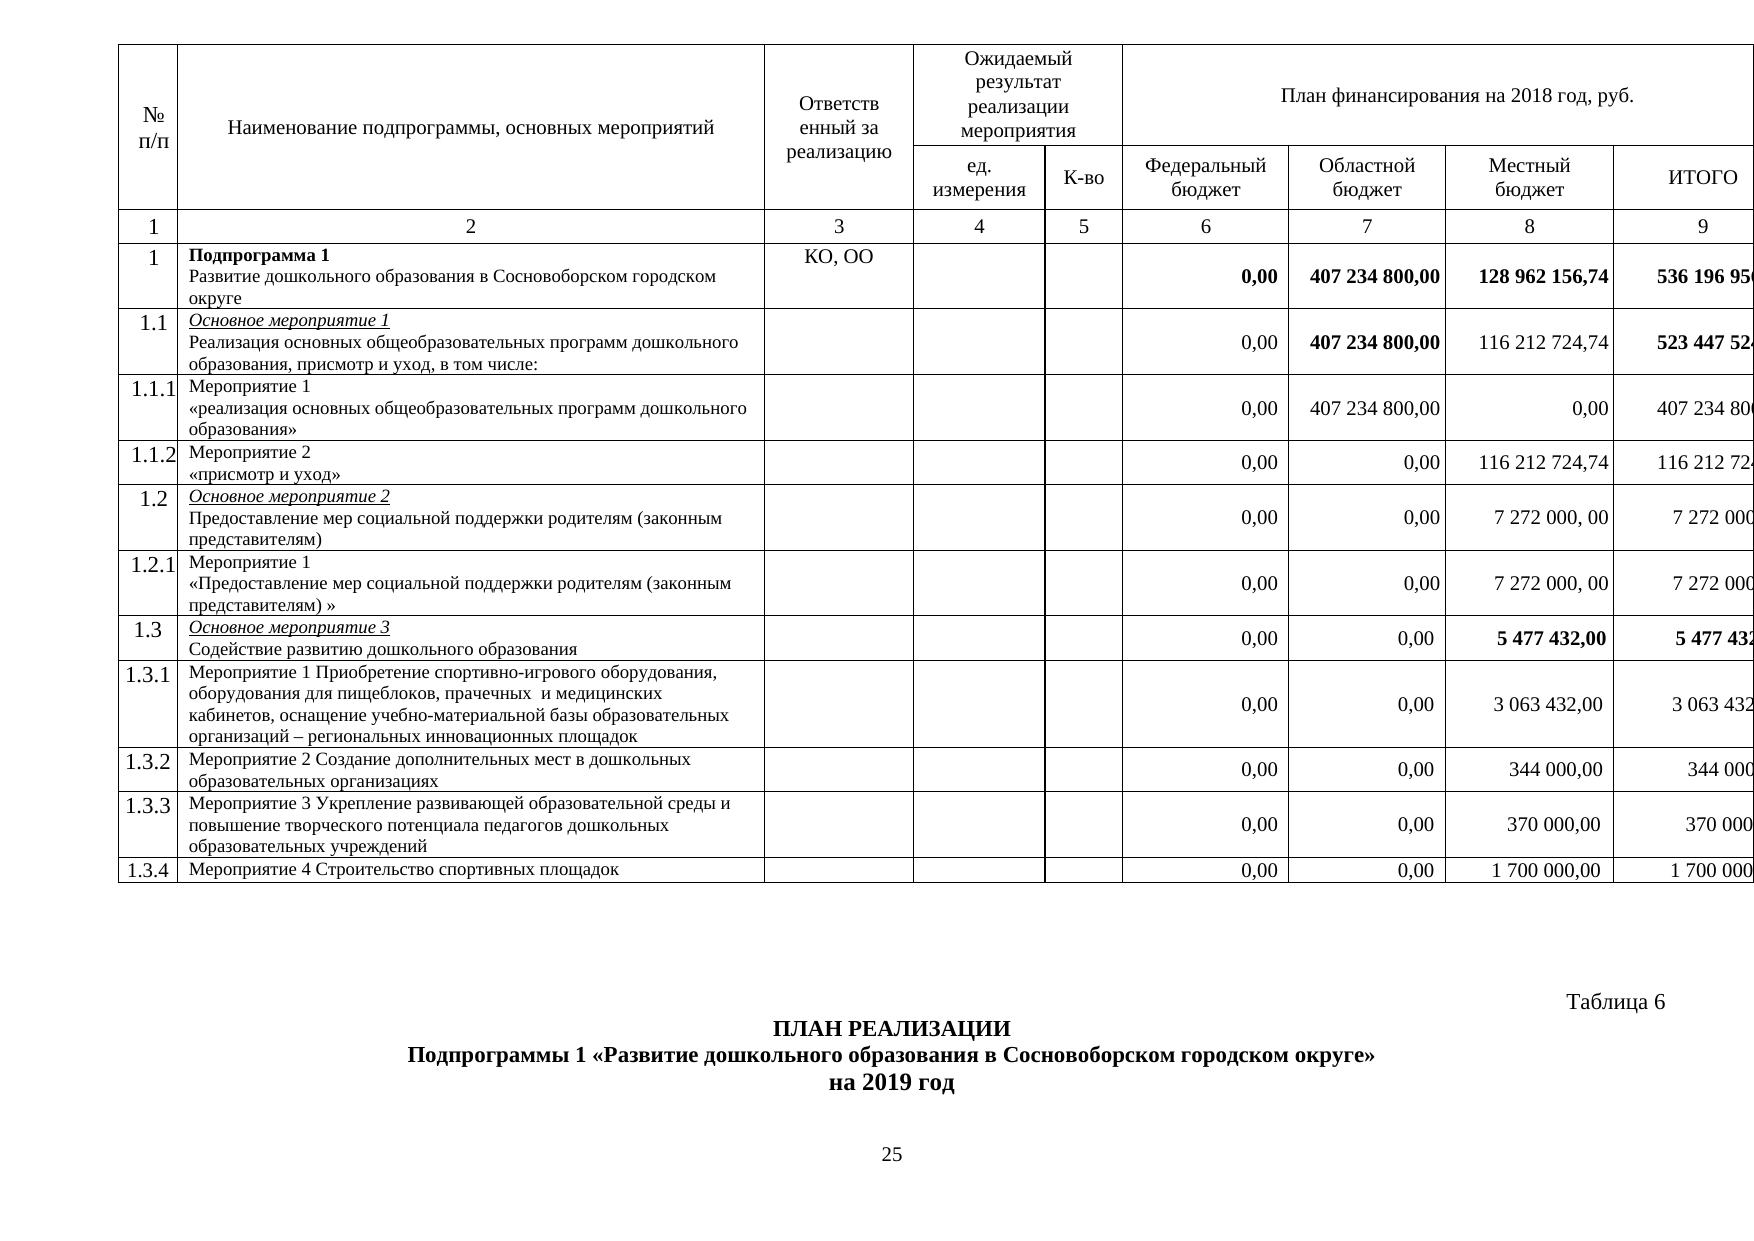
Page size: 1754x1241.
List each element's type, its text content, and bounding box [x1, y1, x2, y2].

table_cell 5 477 432,00 [1614, 616, 1753, 659]
table_cell 1.2.1 [119, 551, 177, 615]
table_cell 5 [1046, 210, 1122, 243]
table_cell 0,00 [1123, 551, 1288, 615]
table_cell [914, 748, 1044, 791]
table_cell 0,00 [1446, 375, 1613, 440]
table_cell 0,00 [1289, 858, 1445, 882]
table_cell 407 234 800,00 [1289, 244, 1445, 308]
table_cell Подпрограмма 1 Развитие дошкольного образования в Сосновоборском городском округе [178, 244, 764, 308]
table_cell 0,00 [1123, 661, 1288, 747]
table_cell [914, 858, 1044, 882]
table_cell Мероприятие 4 Строительство спортивных площадок [178, 858, 764, 882]
table_cell План финансирования на 2018 год, руб. [1123, 45, 1753, 144]
table_cell 0,00 [1123, 748, 1288, 791]
table_cell [1046, 441, 1122, 484]
table_cell 344 000,00 [1614, 748, 1753, 791]
table_cell 116 212 724,74 [1614, 441, 1753, 484]
table_cell [1046, 485, 1122, 550]
table_cell [765, 441, 913, 484]
table_cell Мероприятие 3 Укрепление развивающей образовательной среды и повышение творческого потенциала педагогов дошкольных образовательных учреждений [178, 792, 764, 857]
text Подпрограммы 1 «Развитие дошкольного образования в Сосновоборском городском округе» [118, 1041, 1665, 1067]
table_cell 6 [1123, 210, 1288, 243]
table_cell 0,00 [1123, 441, 1288, 484]
table_cell [1046, 375, 1122, 440]
table_cell КО, ОО [765, 244, 913, 308]
table_cell 1.1.2 [119, 441, 177, 484]
table_cell [765, 309, 913, 374]
table_cell Основное мероприятие 3 Содействие развитию дошкольного образования [178, 616, 764, 659]
table_cell [914, 661, 1044, 747]
table_cell Мероприятие 1 Приобретение спортивно-игрового оборудования, оборудования для пищеблоков, прачечных и медицинских кабинетов, оснащение учебно-материальной базы образовательных организаций – региональных инновационных площадок [178, 661, 764, 747]
table_cell [914, 441, 1044, 484]
table_cell 407 234 800,00 [1614, 375, 1753, 440]
table_cell ед. измерения [914, 146, 1044, 209]
table_cell 536 196 956,74 [1614, 244, 1753, 308]
table_cell К-во [1046, 146, 1122, 209]
table_cell Ожидаемый результат реализации мероприятия [914, 45, 1122, 144]
table_cell 3 063 432,00 [1614, 661, 1753, 747]
table_cell Мероприятие 1 «Предоставление мер социальной поддержки родителям (законным представителям) » [178, 551, 764, 615]
table_cell 7 272 000, 00 [1446, 551, 1613, 615]
table_cell [914, 244, 1044, 308]
table_cell Основное мероприятие 2 Предоставление мер социальной поддержки родителям (законным представителям) [178, 485, 764, 550]
table_cell 1.1 [119, 309, 177, 374]
table_cell Ответств енный за реализацию [765, 45, 913, 209]
table_cell 1 700 000,00 [1614, 858, 1753, 882]
table_cell 407 234 800,00 [1289, 309, 1445, 374]
text на 2019 год [118, 1067, 1665, 1096]
table_cell 523 447 524,74 [1614, 309, 1753, 374]
table_cell 1.3.1 [119, 661, 177, 747]
table_cell 3 063 432,00 [1446, 661, 1613, 747]
table_cell [1046, 661, 1122, 747]
table_cell 1.3.4 [119, 858, 177, 882]
table_cell [765, 748, 913, 791]
table_cell 4 [914, 210, 1044, 243]
table_cell Наименование подпрограммы, основных мероприятий [178, 45, 764, 209]
table_cell [914, 616, 1044, 659]
table_cell [1046, 748, 1122, 791]
table_cell [1046, 858, 1122, 882]
table_cell 0,00 [1123, 309, 1288, 374]
table_cell Мероприятие 2 «присмотр и уход» [178, 441, 764, 484]
table_cell Основное мероприятие 1 Реализация основных общеобразовательных программ дошкольного образования, присмотр и уход, в том числе: [178, 309, 764, 374]
text Таблица 6 [118, 988, 1665, 1015]
table_cell 0,00 [1123, 616, 1288, 659]
table_cell Местный бюджет [1446, 146, 1613, 209]
table_cell 0,00 [1123, 375, 1288, 440]
table_cell № п/п [119, 45, 177, 209]
table_cell [914, 551, 1044, 615]
table_cell [1046, 551, 1122, 615]
table_cell 116 212 724,74 [1446, 441, 1613, 484]
table_cell 8 [1446, 210, 1613, 243]
table_cell 7 272 000, 00 [1614, 551, 1753, 615]
table_cell [765, 792, 913, 857]
table_cell 0,00 [1289, 792, 1445, 857]
table_cell Мероприятие 1 «реализация основных общеобразовательных программ дошкольного образования» [178, 375, 764, 440]
table_cell 0,00 [1289, 748, 1445, 791]
table_cell 1.3.2 [119, 748, 177, 791]
table_cell 407 234 800,00 [1289, 375, 1445, 440]
table_cell 3 [765, 210, 913, 243]
table_cell 1.1.1 [119, 375, 177, 440]
table_cell Мероприятие 2 Создание дополнительных мест в дошкольных образовательных организациях [178, 748, 764, 791]
table_cell 128 962 156,74 [1446, 244, 1613, 308]
table_cell 0,00 [1123, 792, 1288, 857]
text ПЛАН РЕАЛИЗАЦИИ [118, 1015, 1665, 1041]
table_cell ИТОГО [1614, 146, 1753, 209]
table_cell [914, 792, 1044, 857]
table_cell 1 [119, 244, 177, 308]
table_cell 344 000,00 [1446, 748, 1613, 791]
table_cell 1.3.3 [119, 792, 177, 857]
table_cell 0,00 [1289, 661, 1445, 747]
table_cell [765, 485, 913, 550]
table_cell [765, 551, 913, 615]
table_cell 0,00 [1123, 244, 1288, 308]
table_cell [765, 616, 913, 659]
table_cell 0,00 [1289, 616, 1445, 659]
table_cell 1.2 [119, 485, 177, 550]
table_cell Областной бюджет [1289, 146, 1445, 209]
table_cell 370 000,00 [1446, 792, 1613, 857]
table_cell 7 272 000, 00 [1446, 485, 1613, 550]
table_cell 0,00 [1289, 485, 1445, 550]
table_cell [1046, 244, 1122, 308]
table_cell [765, 375, 913, 440]
table_cell [1046, 309, 1122, 374]
table_cell 0,00 [1123, 485, 1288, 550]
table_cell 370 000,00 [1614, 792, 1753, 857]
table_cell 0,00 [1289, 441, 1445, 484]
table_cell 5 477 432,00 [1446, 616, 1613, 659]
table_cell 7 272 000, 00 [1614, 485, 1753, 550]
table_cell 7 [1289, 210, 1445, 243]
table_cell 0,00 [1289, 551, 1445, 615]
table_cell [765, 661, 913, 747]
table_cell [1046, 616, 1122, 659]
table_cell 2 [178, 210, 764, 243]
table_cell [914, 375, 1044, 440]
table_cell [1046, 792, 1122, 857]
table_cell 1 700 000,00 [1446, 858, 1613, 882]
table_cell 116 212 724,74 [1446, 309, 1613, 374]
table_cell 0,00 [1123, 858, 1288, 882]
table_cell Федеральный бюджет [1123, 146, 1288, 209]
table_cell 9 [1614, 210, 1753, 243]
table_cell 1.3 [119, 616, 177, 659]
table_cell [914, 485, 1044, 550]
table_cell [914, 309, 1044, 374]
table_cell [765, 858, 913, 882]
table_cell 1 [119, 210, 177, 243]
